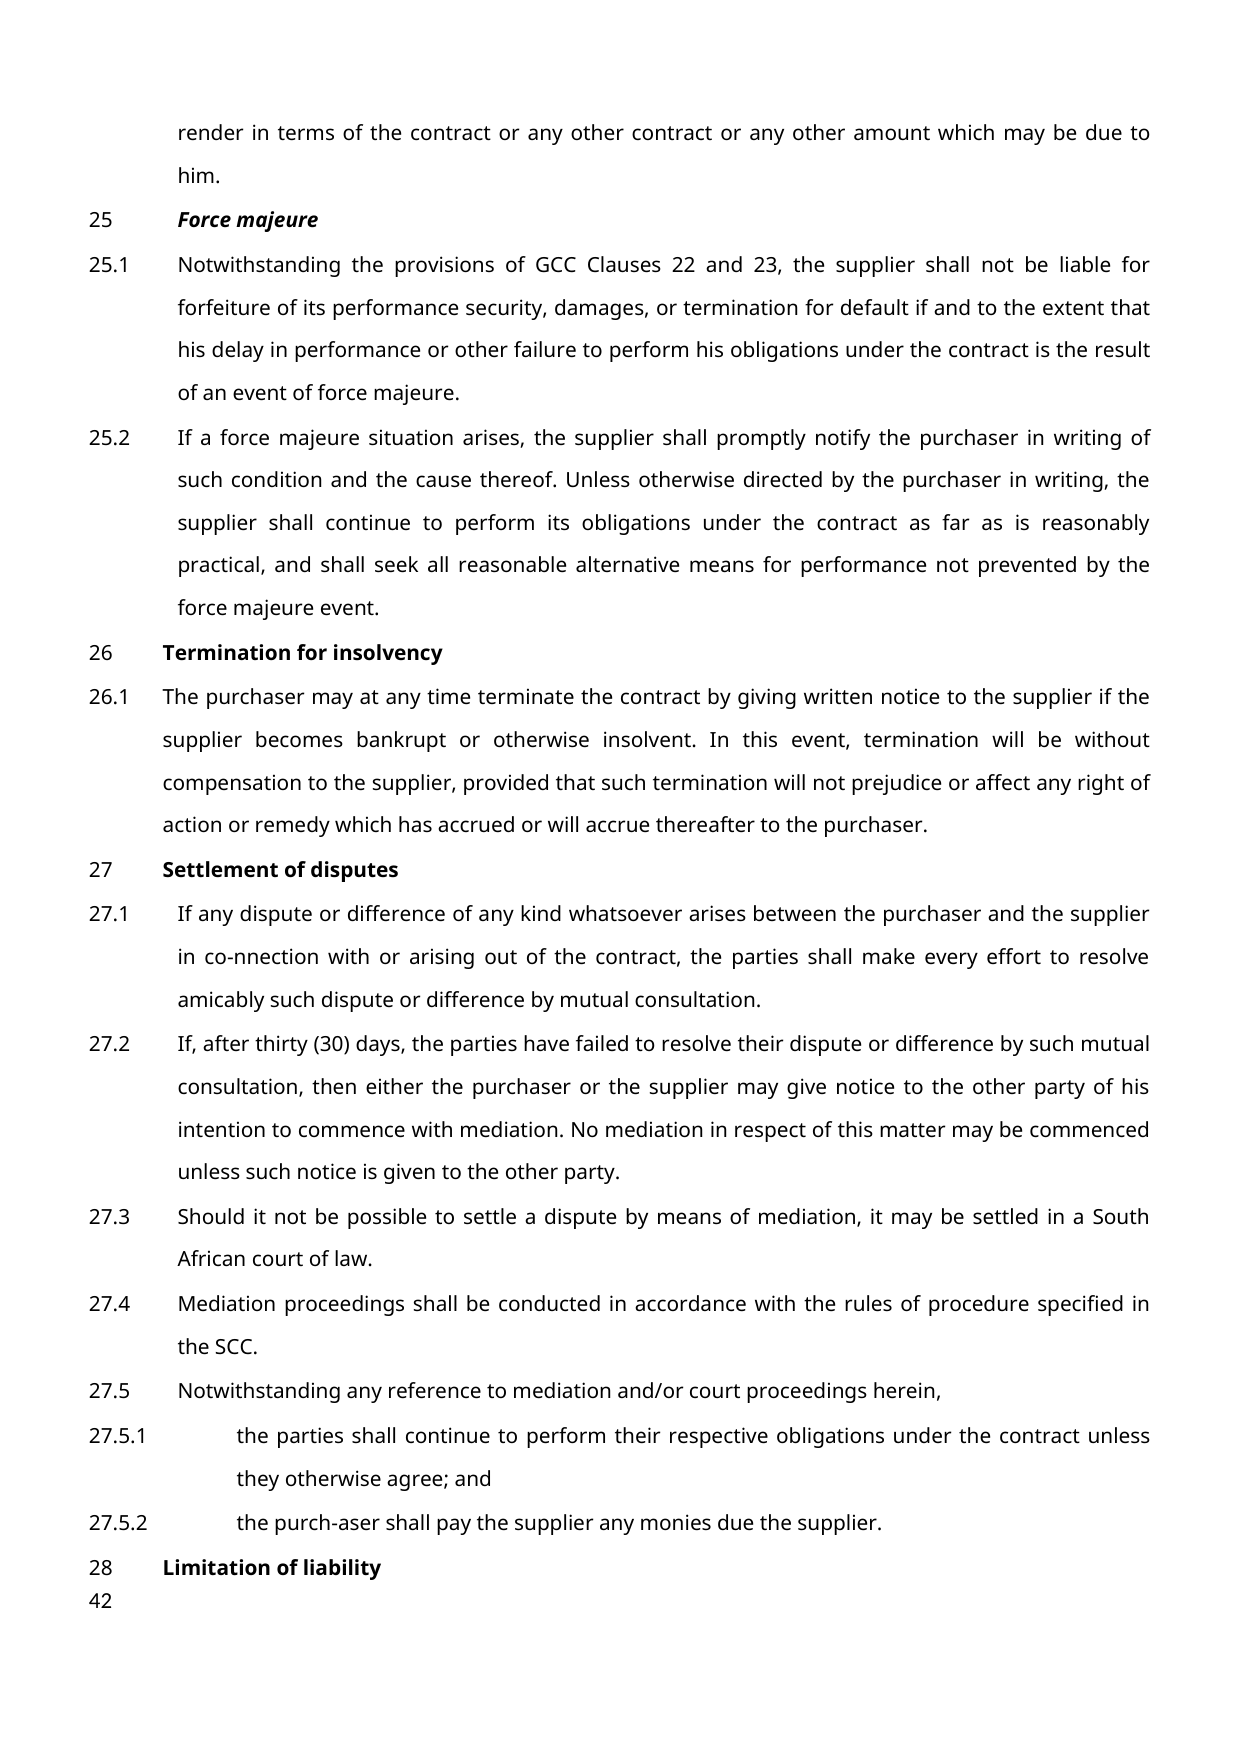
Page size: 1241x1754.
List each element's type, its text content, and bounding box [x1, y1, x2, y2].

text 27.3 Should it not be possible to settle a dispute by means of mediation, it may be settled in a South African court of law. [89, 1202, 1152, 1273]
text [89, 118, 1152, 189]
text 28 Limitation of liability [89, 1553, 1152, 1582]
text 27 Settlement of disputes [89, 855, 1152, 883]
text 27.5 Notwithstanding any reference to mediation and/or court proceedings herein, [89, 1377, 1152, 1405]
text 25.2 If a force majeure situation arises, the supplier shall promptly notify the purchaser in writing of such condition and the cause thereof. Unless otherwise directed by the purchaser in writing, the supplier shall continue to perform its obligations under the contract as far as is reasonably practical, and shall seek all reasonable alternative means for performance not prevented by the force majeure event. [89, 423, 1152, 621]
text 25.1 Notwithstanding the provisions of GCC Clauses 22 and 23, the supplier shall not be liable for forfeiture of its performance security, damages, or termination for default if and to the extent that his delay in performance or other failure to perform his obligations under the contract is the result of an event of force majeure. [89, 250, 1152, 406]
text 27.2 If, after thirty (30) days, the parties have failed to resolve their dispute or difference by such mutual consultation, then either the purchaser or the supplier may give notice to the other party of his intention to commence with mediation. No mediation in respect of this matter may be commenced unless such notice is given to the other party. [89, 1029, 1152, 1186]
text 27.1 If any dispute or difference of any kind whatsoever arises between the purchaser and the supplier in co-nnection with or arising out of the contract, the parties shall make every effort to resolve amicably such dispute or difference by mutual consultation. [89, 899, 1152, 1013]
text 27.5.2 the purch-aser shall pay the supplier any monies due the supplier. [89, 1508, 1152, 1537]
text 26 Termination for insolvency [89, 638, 1152, 666]
text 27.5.1 the parties shall continue to perform their respective obligations under the contract unless they otherwise agree; and [89, 1421, 1152, 1492]
text 25 Force majeure [89, 205, 1152, 234]
text 27.4 Mediation proceedings shall be conducted in accordance with the rules of procedure specified in the SCC. [89, 1289, 1152, 1360]
text 26.1 The purchaser may at any time terminate the contract by giving written notice to the supplier if the supplier becomes bankrupt or otherwise insolvent. In this event, termination will be without compensation to the supplier, provided that such termination will not prejudice or affect any right of action or remedy which has accrued or will accrue thereafter to the purchaser. [89, 682, 1152, 839]
